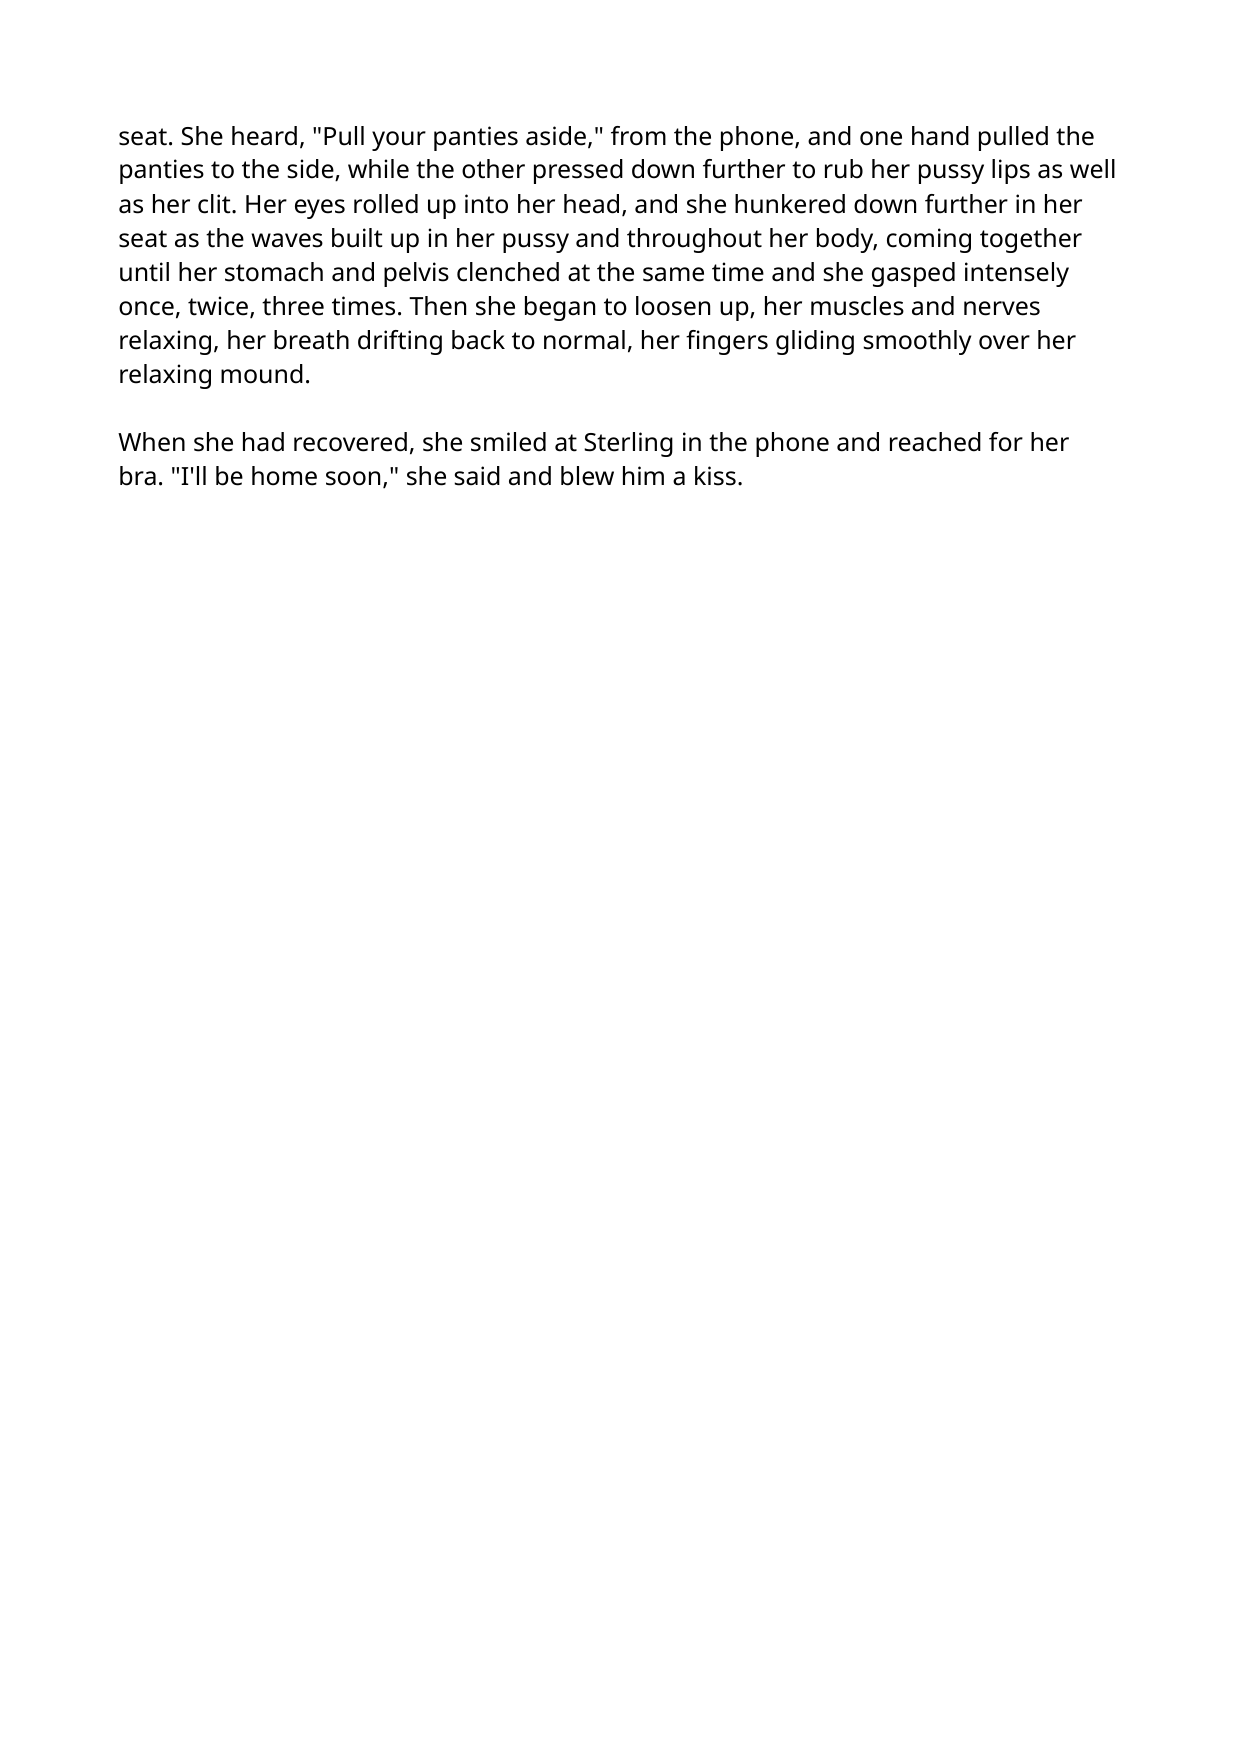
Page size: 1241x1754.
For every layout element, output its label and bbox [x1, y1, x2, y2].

text [118, 118, 1122, 493]
